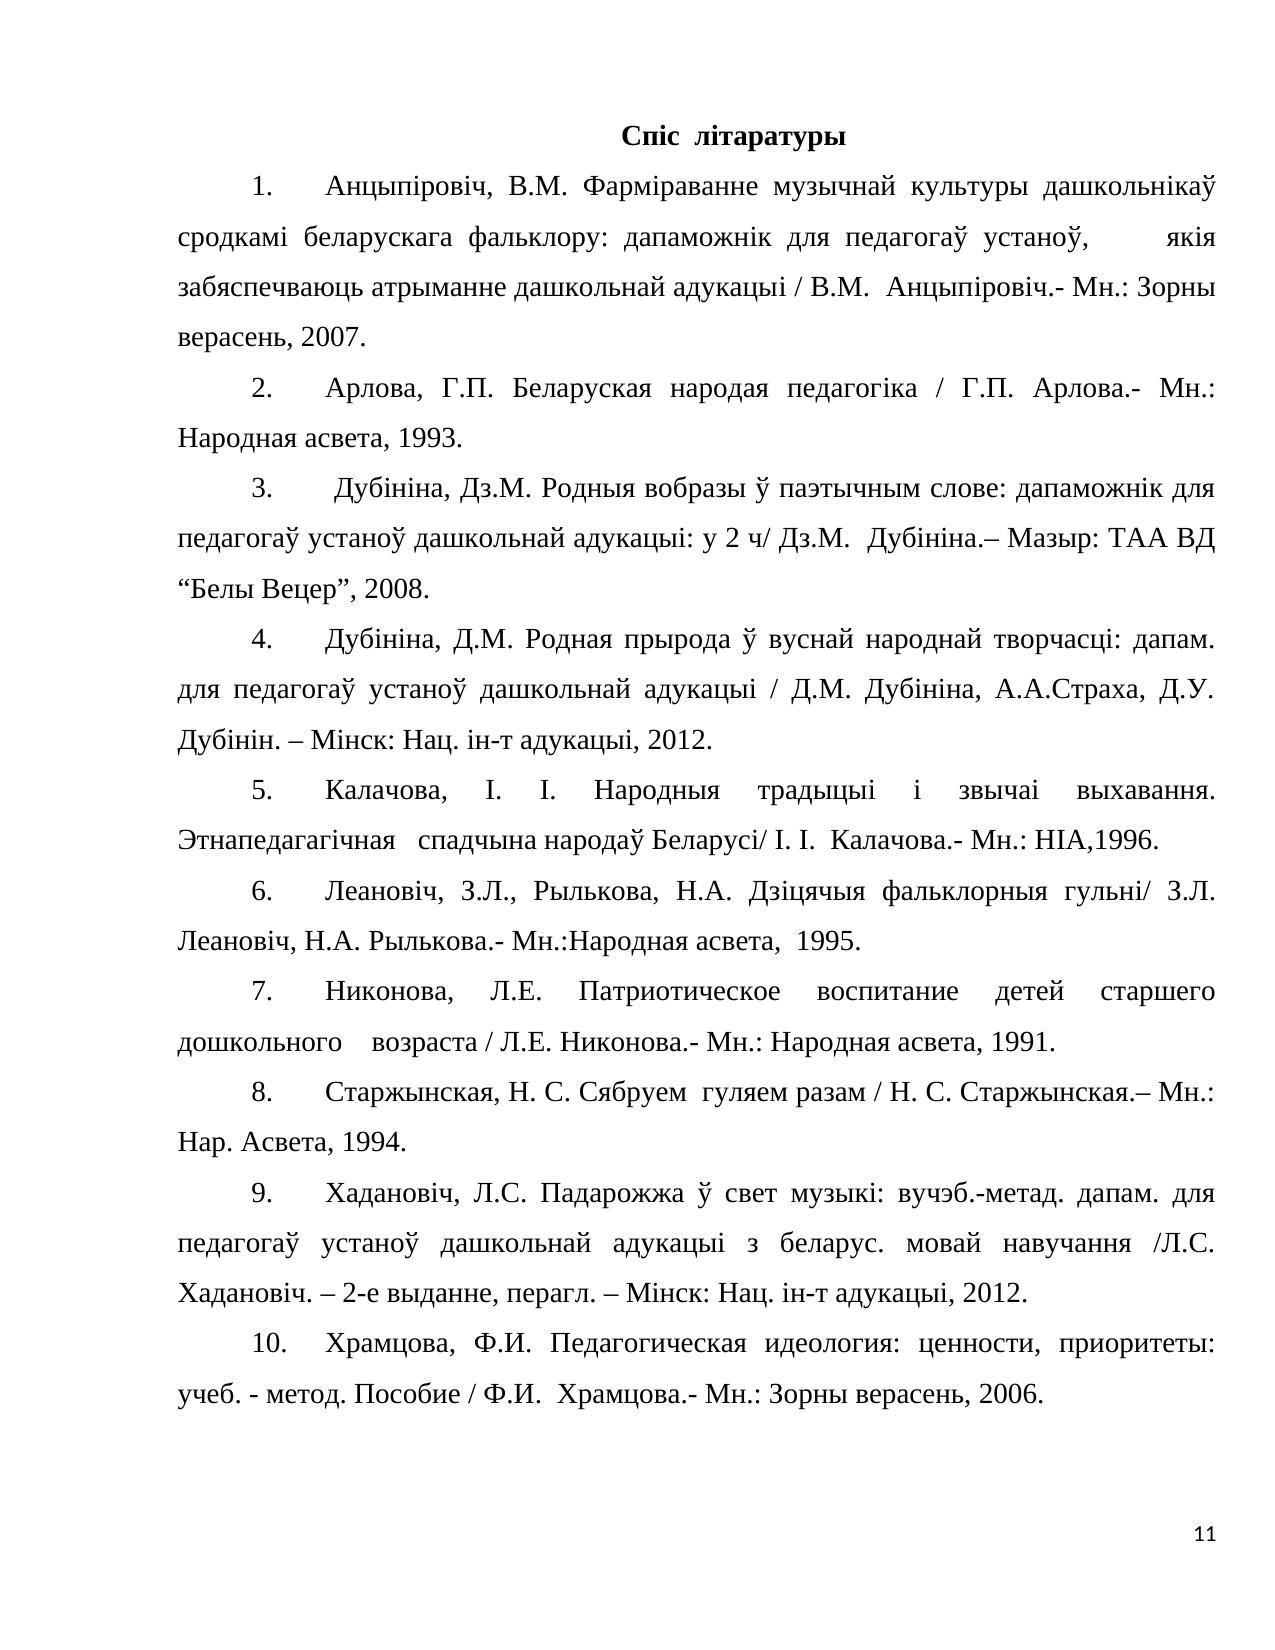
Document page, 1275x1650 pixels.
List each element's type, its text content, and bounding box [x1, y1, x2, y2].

list Калачова, I. I. Народныя традыцыi i звычаi выхавання. Этнапедагагiчная спадчына народаў Беларусi/ I. I. Калачова.- Мн.: НIА,1996. [177, 772, 1216, 856]
list Хадановіч, Л.С. Падарожжа ў свет музыкі: вучэб.-метад. дапам. для педагогаў устаноў дашкольнай адукацыі з беларус. мовай навучання /Л.С. Хадановіч. – 2-е выданне, перагл. – Мінск: Нац. ін-т адукацыі, 2012. [177, 1175, 1216, 1309]
list Арлова, Г.П. Беларуская народая педагогiка / Г.П. Арлова.- Мн.: Народная асвета, 1993. [177, 370, 1216, 453]
list Никонова, Л.Е. Патриотическое воспитание детей старшего дошкольного возраста / Л.Е. Никонова.- Мн.: Народная асвета, 1991. [177, 973, 1216, 1057]
list Анцыпiровiч, В.М. Фармiраванне музычнай культуры дашкольнiкаў сродкамi беларускага фальклору: дапаможнiк для педагогаў устаноў, якiя забяспечваюць атрыманне дашкольнай адукацыi / В.М. Анцыпiровiч.- Мн.: Зорны верасень, 2007. [177, 168, 1216, 353]
list Храмцова, Ф.И. Педагогическая идеология: ценности, приоритеты: учеб. - метод. Пособие / Ф.И. Храмцова.- Мн.: Зорны верасень, 2006. [177, 1326, 1216, 1409]
list Дубініна, Д.М. Родная прырода ў вуснай народнай творчасці: дапам. для педагогаў устаноў дашкольнай адукацыі / Д.М. Дубініна, А.А.Страха, Д.У. Дубінін. – Мінск: Нац. ін-т адукацыі, 2012. [177, 621, 1216, 755]
list Дубініна, Дз.М. Родныя вобразы ў паэтычным слове: дапаможнік для педагогаў устаноў дашкольнай адукацыі: у 2 ч/ Дз.М. Дубініна.– Мазыр: ТАА ВД “Белы Вецер”, 2008. [177, 470, 1216, 604]
text Спiс лiтаратуры [177, 118, 1216, 152]
list Леановiч, З.Л., Рылькова, Н.А. Дзiцячыя фальклорныя гульнi/ З.Л. Леановiч, Н.А. Рылькова.- Мн.:Народная асвета, 1995. [177, 873, 1216, 957]
list Старжынская, Н. С. Сябруем гуляем разам / Н. С. Старжынская.– Мн.: Нар. Асвета, 1994. [177, 1074, 1216, 1158]
